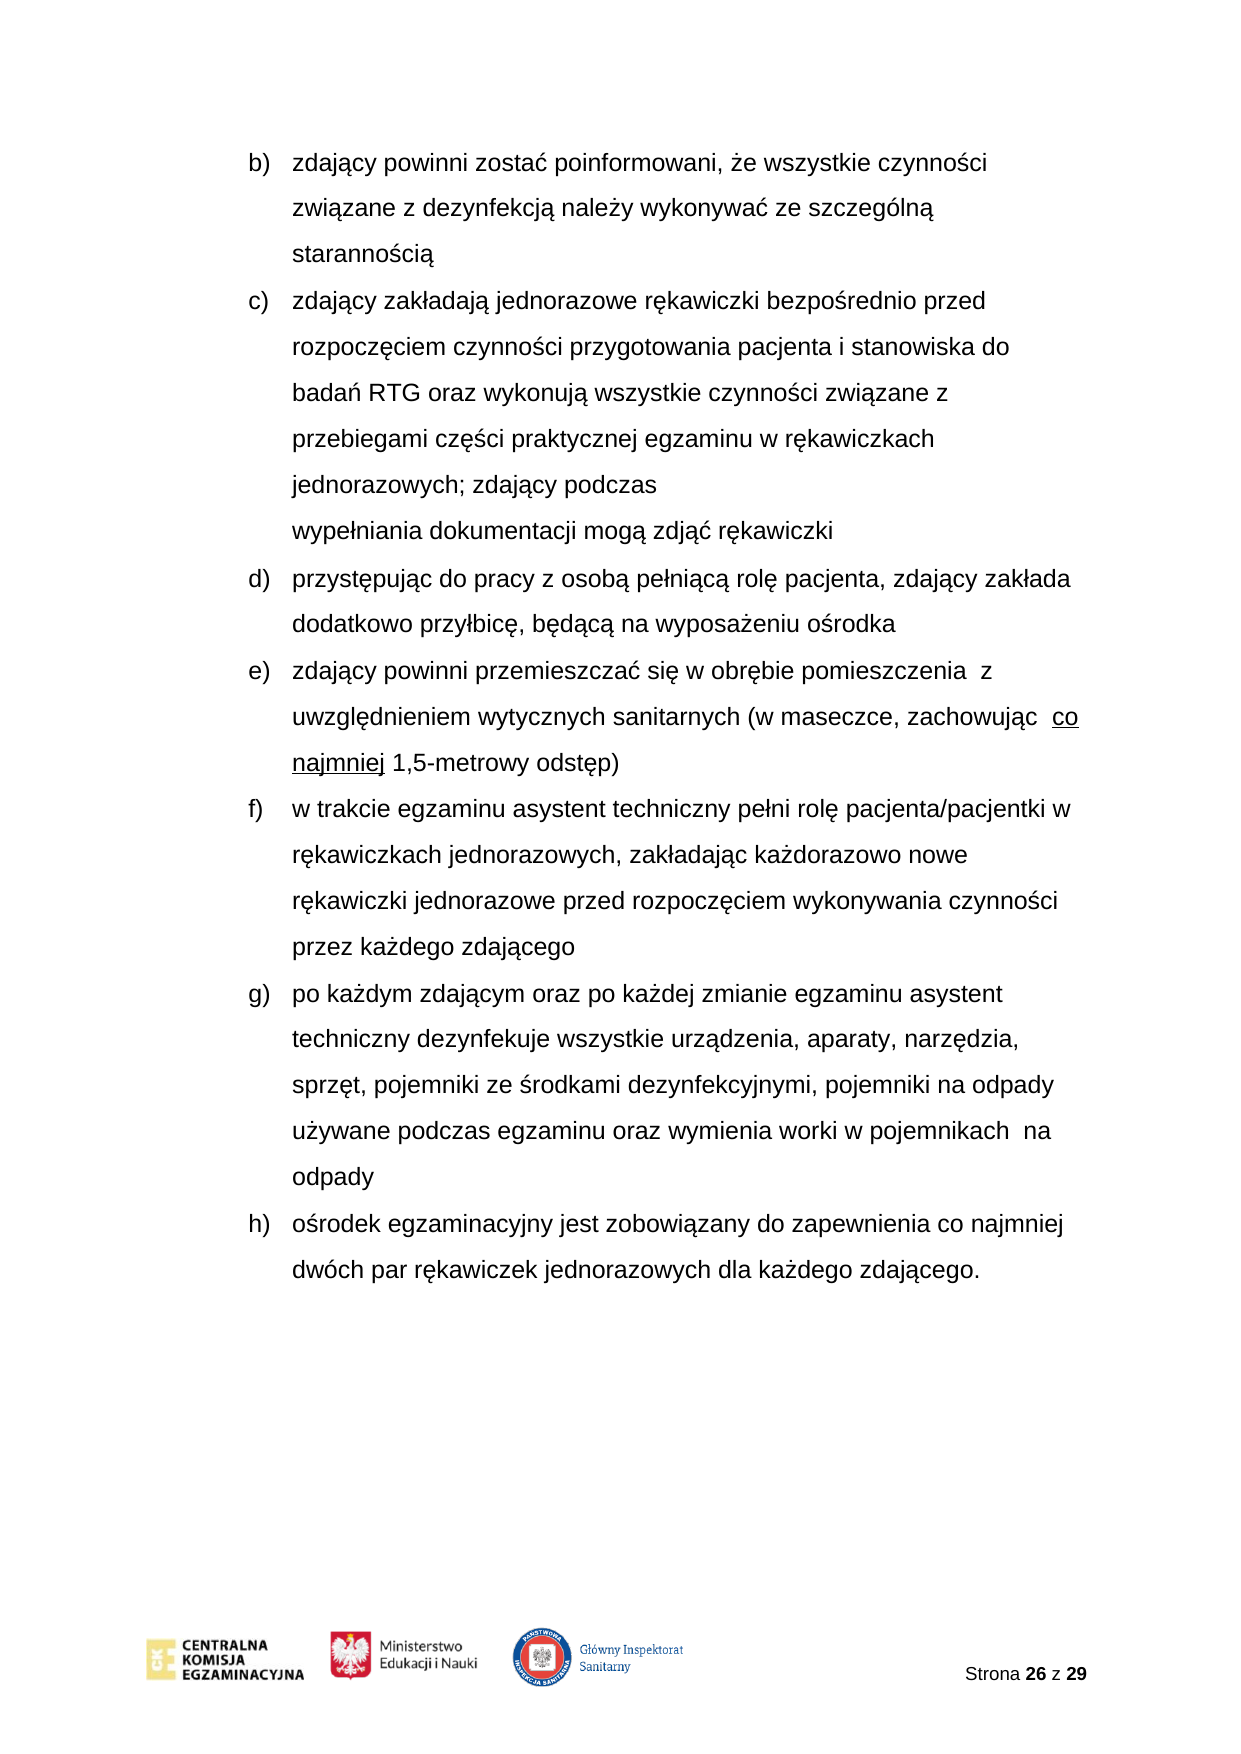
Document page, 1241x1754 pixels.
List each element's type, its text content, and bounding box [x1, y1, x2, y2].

list w trakcie egzaminu asystent techniczny pełni rolę pacjenta/pacjentki w rękawiczkach jednorazowych, zakładając każdorazowo nowe rękawiczki jednorazowe przed rozpoczęciem wykonywania czynności przez każdego zdającego [248, 794, 1081, 961]
list zdający powinni zostać poinformowani, że wszystkie czynności związane z dezynfekcją należy wykonywać ze szczególną starannością [248, 147, 1081, 268]
picture [512, 1627, 683, 1687]
list przystępując do pracy z osobą pełniącą rolę pacjenta, zdający zakłada dodatkowo przyłbicę, będącą na wyposażeniu ośrodka [248, 563, 1081, 638]
list ośrodek egzaminacyjny jest zobowiązany do zapewnienia co najmniej dwóch par rękawiczek jednorazowych dla każdego zdającego. [248, 1209, 1081, 1283]
list zdający powinni przemieszczać się w obrębie pomieszczenia z uwzględnieniem wytycznych sanitarnych (w maseczce, zachowując co najmniej 1,5-metrowy odstęp) [248, 656, 1081, 777]
text wypełniania dokumentacji mogą zdjąć rękawiczki [292, 516, 1091, 545]
picture [146, 1638, 304, 1681]
list po każdym zdającym oraz po każdej zmianie egzaminu asystent techniczny dezynfekuje wszystkie urządzenia, aparaty, narzędzia, sprzęt, pojemniki ze środkami dezynfekcyjnymi, pojemniki na odpady używane podczas egzaminu oraz wymienia worki w pojemnikach na odpady [248, 978, 1081, 1191]
list zdający zakładają jednorazowe rękawiczki bezpośrednio przed rozpoczęciem czynności przygotowania pacjenta i stanowiska do badań RTG oraz wykonują wszystkie czynności związane z przebiegami części praktycznej egzaminu w rękawiczkach jednorazowych; zdający podczas [248, 286, 1081, 498]
picture [328, 1630, 478, 1681]
